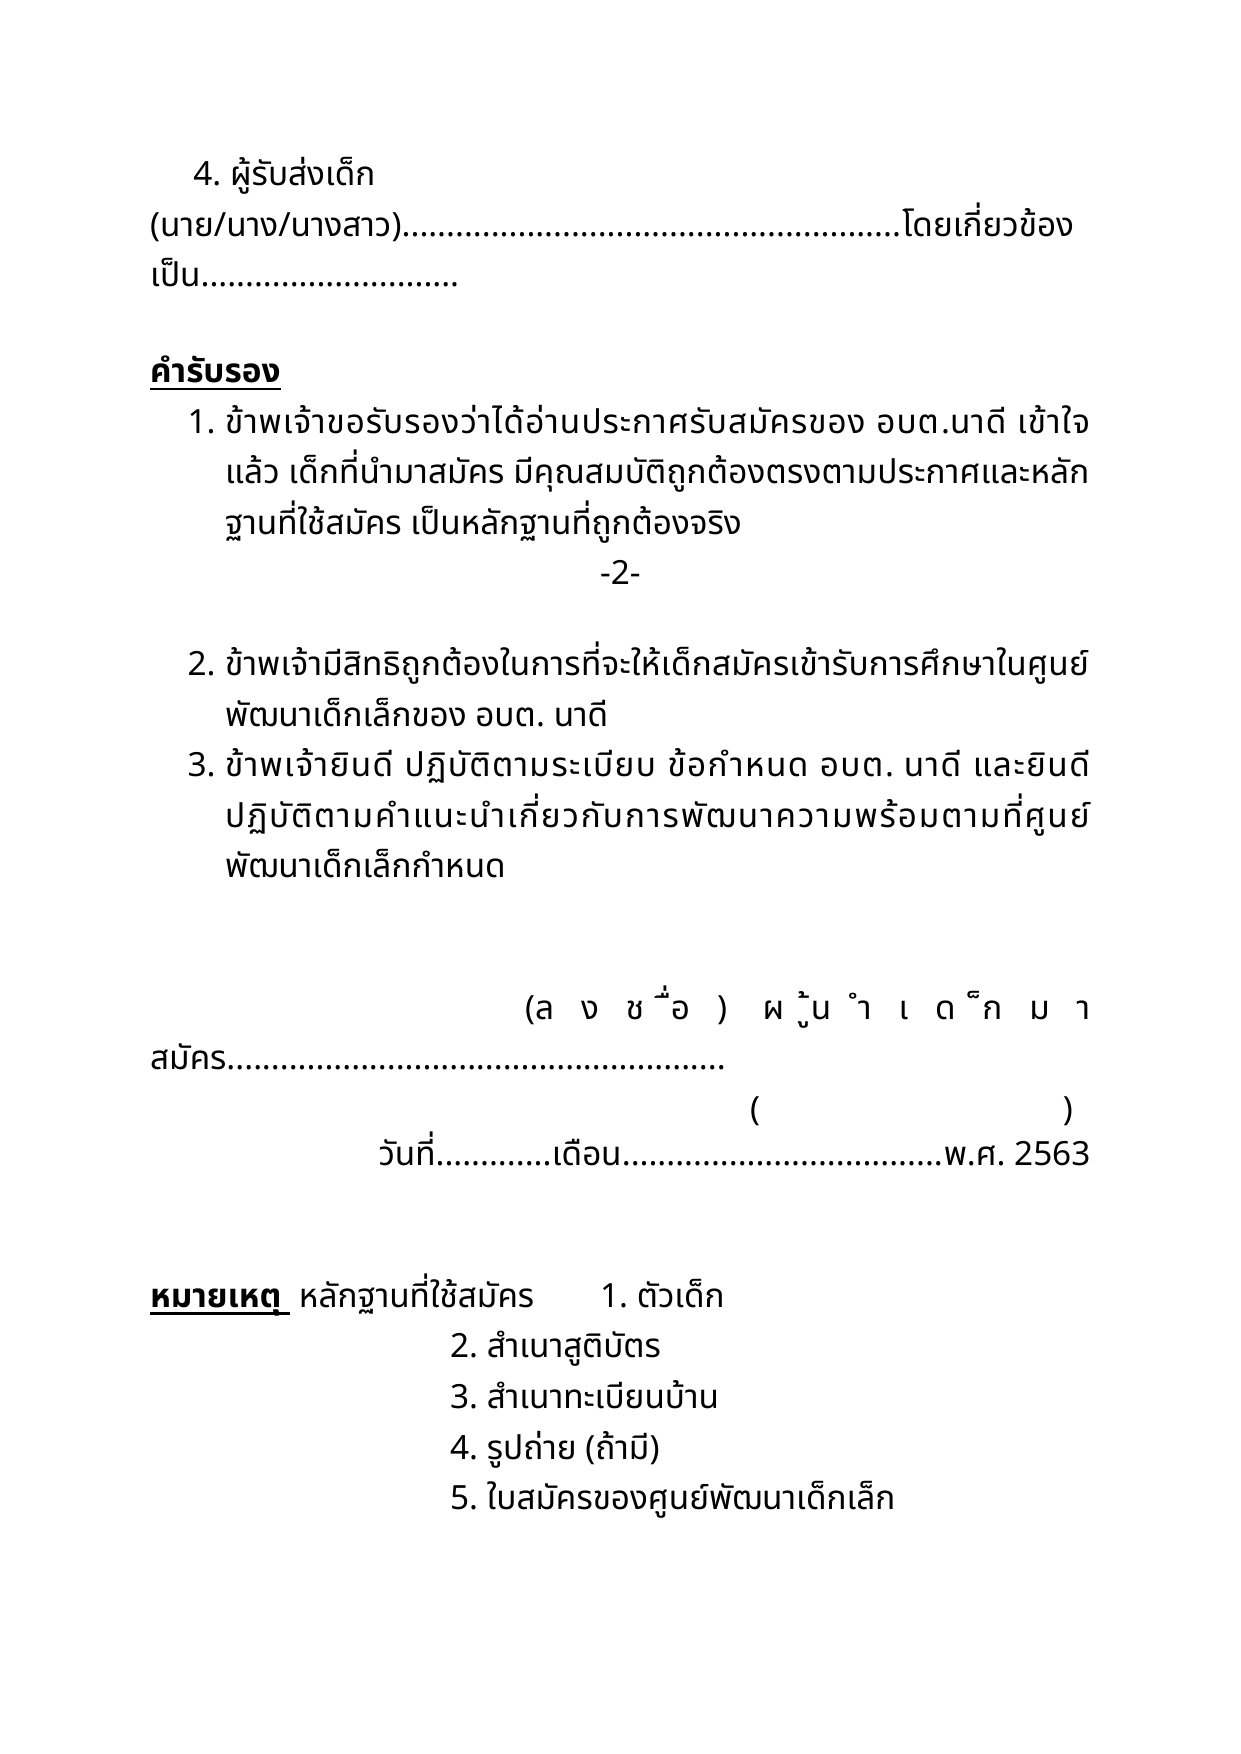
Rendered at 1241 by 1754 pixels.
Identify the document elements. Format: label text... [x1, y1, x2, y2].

text วันที่.............เดือน....................................พ.ศ. 2563 [150, 1130, 1090, 1181]
text หมายเหตุ หลักฐานที่ใช้สมัคร 1. ตัวเด็ก [150, 1272, 1090, 1322]
text -2- [150, 549, 1090, 594]
list ข้าพเจ้าขอรับรองว่าได้อ่านประกาศรับสมัครของ อบต.นาดี เข้าใจแล้ว เด็กที่นำมาสมัคร มีคุณสมบัติถูกต้องตรงตามประกาศและหลักฐานที่ใช้สมัคร เป็นหลักฐานที่ถูกต้องจริง [187, 398, 1090, 549]
list ข้าพเจ้ายินดี ปฏิบัติตามระเบียบ ข้อกำหนด อบต. นาดี และยินดีปฏิบัติตามคำแนะนำเกี่ยวกับการพัฒนาความพร้อมตามที่ศูนย์พัฒนาเด็กเล็กกำหนด [187, 741, 1090, 893]
text คำรับรอง [150, 347, 1090, 398]
list ข้าพเจ้ามีสิทธิถูกต้องในการที่จะให้เด็กสมัครเข้ารับการศึกษาในศูนย์พัฒนาเด็กเล็กของ อบต. นาดี [187, 640, 1090, 741]
text (ลงชื่อ) ผู้นำเด็กมาสมัคร........................................................ [150, 983, 1090, 1085]
text 3. สำเนาทะเบียนบ้าน [150, 1373, 1090, 1423]
text 4. รูปถ่าย (ถ้ามี) [375, 1423, 1090, 1474]
text 2. สำเนาสูติบัตร [375, 1322, 1090, 1373]
text 5. ใบสมัครของศูนย์พัฒนาเด็กเล็ก [375, 1474, 1090, 1525]
text 4. ผู้รับส่งเด็ก (นาย/นาง/นางสาว)........................................................โดยเกี่ยวข้องเป็น............................. [150, 150, 1090, 302]
text ( ) [675, 1085, 1090, 1130]
